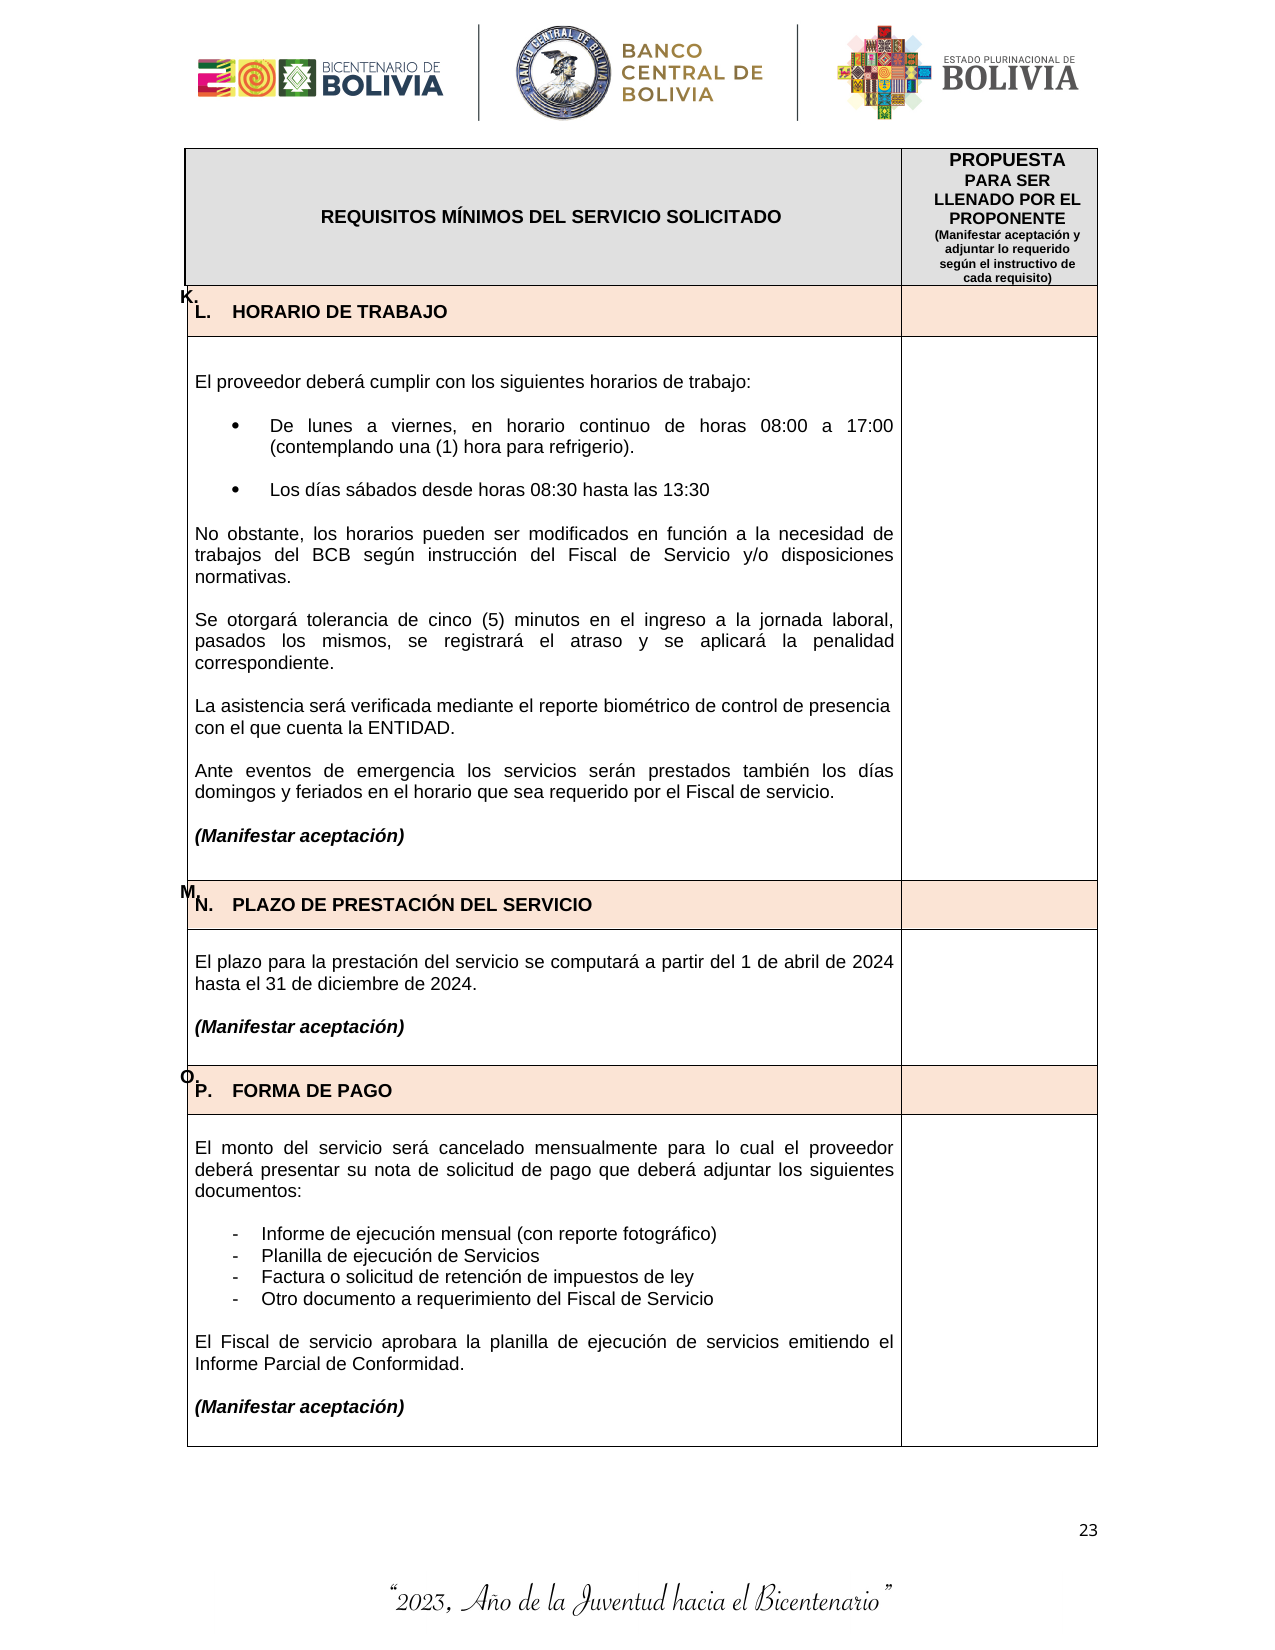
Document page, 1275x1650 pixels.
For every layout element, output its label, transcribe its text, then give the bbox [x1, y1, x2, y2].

table_cell [902, 286, 1097, 336]
table_cell El plazo para la prestación del servicio se computará a partir del 1 de abril de 2024 hasta el 31 de diciembre de 2024. (Manifestar aceptación) [188, 930, 901, 1065]
table_cell El proveedor deberá cumplir con los siguientes horarios de trabajo: De lunes a viernes, en horario continuo de horas 08:00 a 17:00 (contemplando una (1) hora para refrigerio). Los días sábados desde horas 08:30 hasta las 13:30 No obstante, los horarios pueden ser modificados en función a la necesidad de trabajos del BCB según instrucción del Fiscal de Servicio y/o disposiciones normativas. Se otorgará tolerancia de cinco (5) minutos en el ingreso a la jornada laboral, pasados los mismos, se registrará el atraso y se aplicará la penalidad correspondiente. La asistencia será verificada mediante el reporte biométrico de control de presencia con el que cuenta la ENTIDAD. Ante eventos de emergencia los servicios serán prestados también los días domingos y feriados en el horario que sea requerido por el Fiscal de servicio. (Manifestar aceptación) [188, 337, 901, 880]
table_cell [902, 337, 1097, 880]
table_header PROPUESTA PARA SER LLENADO POR EL PROPONENTE (Manifestar aceptación y adjuntar lo requerido según el instructivo de cada requisito) [902, 149, 1097, 285]
table_cell El monto del servicio será cancelado mensualmente para lo cual el proveedor deberá presentar su nota de solicitud de pago que deberá adjuntar los siguientes documentos: Informe de ejecución mensual (con reporte fotográfico) Planilla de ejecución de Servicios Factura o solicitud de retención de impuestos de ley Otro documento a requerimiento del Fiscal de Servicio El Fiscal de servicio aprobara la planilla de ejecución de servicios emitiendo el Informe Parcial de Conformidad. (Manifestar aceptación) [188, 1115, 901, 1446]
table_cell PLAZO DE PRESTACIÓN DEL SERVICIO [188, 881, 901, 928]
picture [3, 1571, 1275, 1634]
table_cell HORARIO DE TRABAJO [188, 286, 901, 336]
table_cell [902, 1066, 1097, 1114]
table_cell [902, 1115, 1097, 1446]
picture [0, 8, 1275, 124]
table_cell [902, 930, 1097, 1065]
table_header REQUISITOS MÍNIMOS DEL SERVICIO SOLICITADO [186, 149, 901, 285]
table_cell [902, 881, 1097, 928]
table_cell FORMA DE PAGO [188, 1066, 901, 1114]
